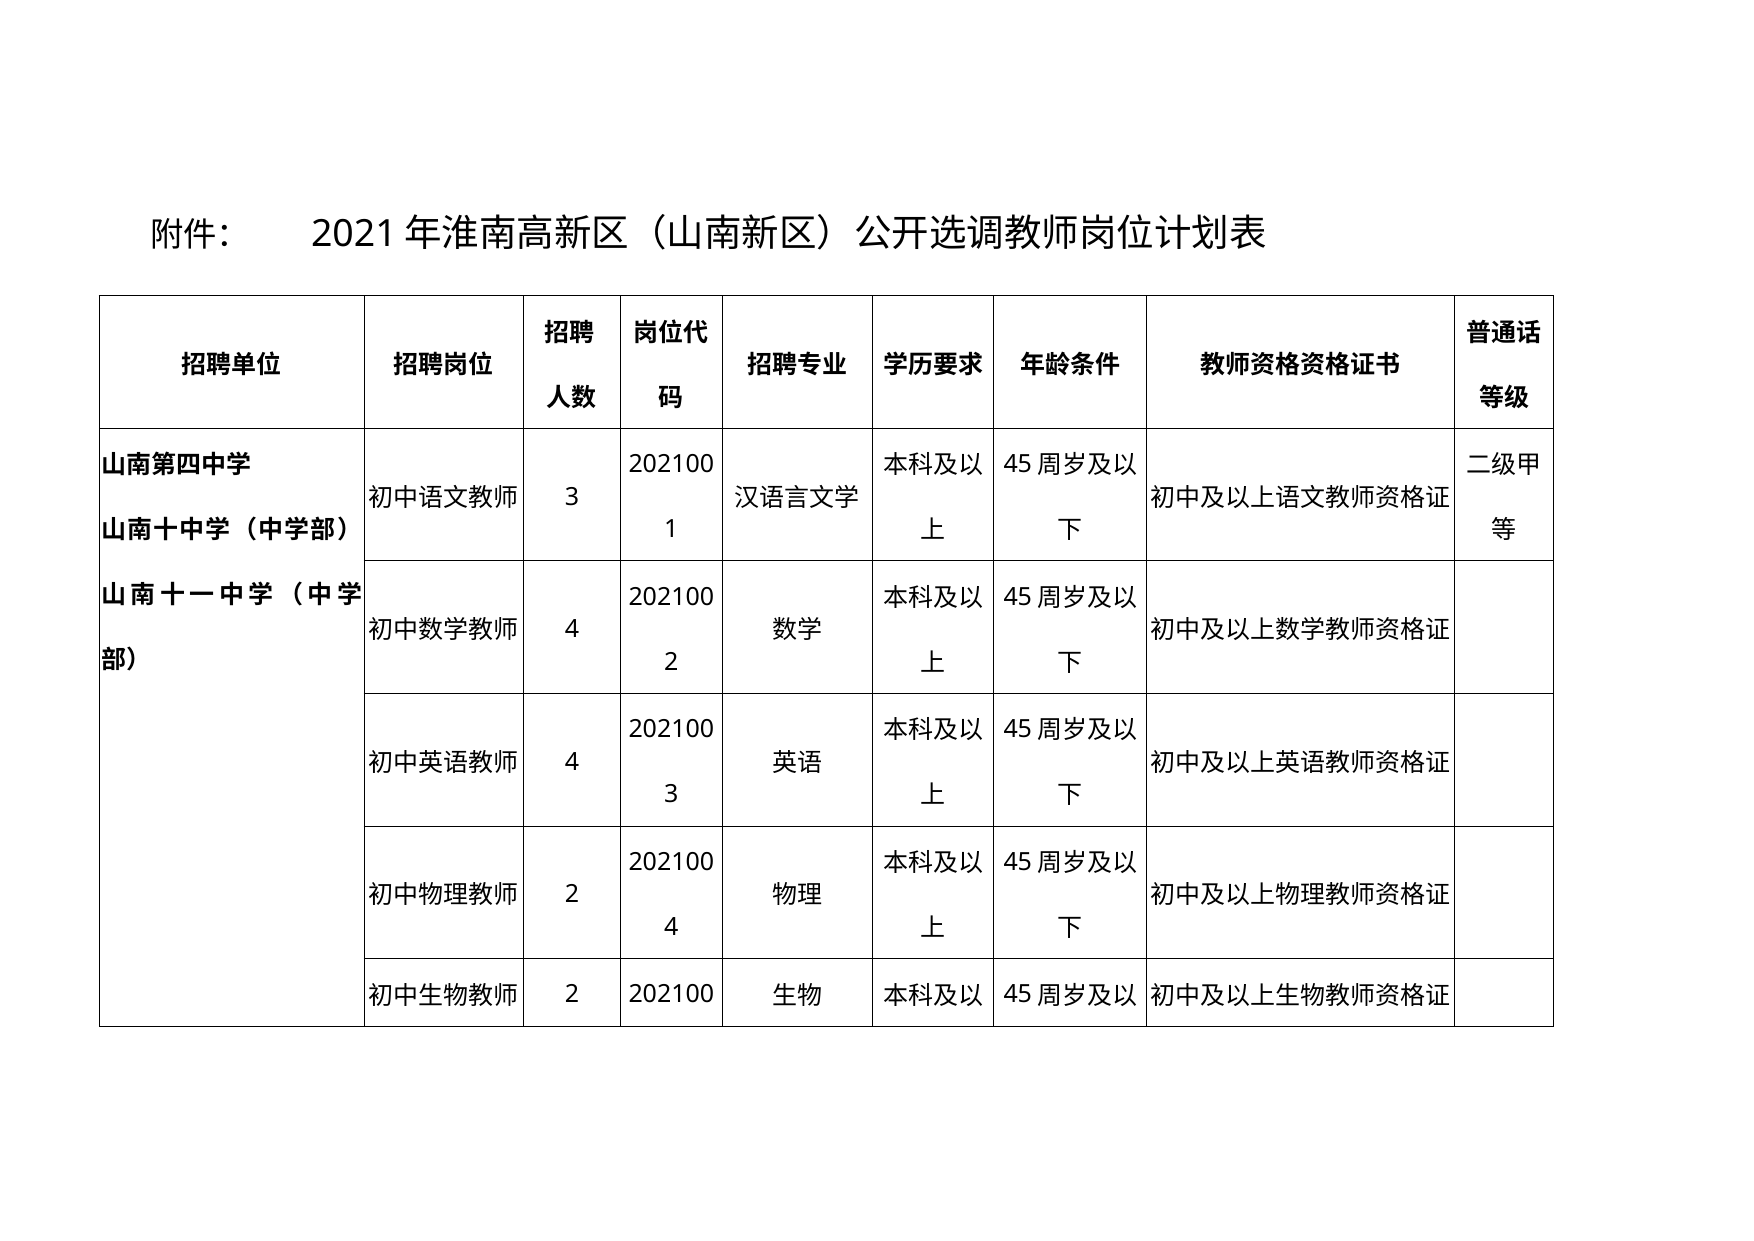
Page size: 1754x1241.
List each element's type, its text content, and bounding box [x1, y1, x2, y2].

table_header 年龄条件 [994, 296, 1146, 428]
table_cell 初中语文教师 [365, 429, 523, 560]
table_header 招聘 人数 [524, 296, 620, 428]
table_header 普通话 等级 [1455, 296, 1553, 428]
table_cell 初中生物教师 [365, 959, 523, 1026]
table_cell [1455, 694, 1553, 826]
table_cell 初中及以上生物教师资格证 [1147, 959, 1454, 1026]
table_header 招聘岗位 [365, 296, 523, 428]
table_cell 山南第四中学 山南十中学（中学部） 山南十一中学（中学部） [100, 429, 364, 1026]
table_header 招聘专业 [723, 296, 872, 428]
table_header 招聘单位 [100, 296, 364, 428]
table_header 岗位代码 [621, 296, 722, 428]
table_cell 2021002 [621, 561, 722, 693]
table_cell 2021004 [621, 827, 722, 958]
table_cell 初中及以上物理教师资格证 [1147, 827, 1454, 958]
table_cell 英语 [723, 694, 872, 826]
table_cell 45周岁及以下 [994, 959, 1146, 1026]
table_cell 初中英语教师 [365, 694, 523, 826]
table_cell 45周岁及以下 [994, 429, 1146, 560]
table_cell 45周岁及以下 [994, 827, 1146, 958]
table_cell 本科及以上 [873, 694, 993, 826]
table_cell 45周岁及以下 [994, 694, 1146, 826]
table_cell [1455, 561, 1553, 693]
table_cell 2021003 [621, 694, 722, 826]
table_cell 本科及以上 [873, 561, 993, 693]
table_cell 本科及以上 [873, 429, 993, 560]
table_cell 汉语言文学 [723, 429, 872, 560]
table_cell 二级甲等 [1455, 429, 1553, 560]
table_cell 初中及以上数学教师资格证 [1147, 561, 1454, 693]
table_cell 2 [524, 959, 620, 1026]
text 附件： 2021年淮南高新区（山南新区）公开选调教师岗位计划表 [150, 198, 1604, 263]
table_cell 2021001 [621, 429, 722, 560]
table_cell 4 [524, 561, 620, 693]
table_header 学历要求 [873, 296, 993, 428]
table_cell 本科及以上 [873, 827, 993, 958]
table_cell 数学 [723, 561, 872, 693]
table_cell 初中及以上语文教师资格证 [1147, 429, 1454, 560]
table_cell 4 [524, 694, 620, 826]
table_header 教师资格资格证书 [1147, 296, 1454, 428]
table_cell 生物 [723, 959, 872, 1026]
table_cell [1455, 827, 1553, 958]
table_cell 3 [524, 429, 620, 560]
table_cell 2 [524, 827, 620, 958]
table_cell 初中物理教师 [365, 827, 523, 958]
table_cell 45周岁及以下 [994, 561, 1146, 693]
table_cell 物理 [723, 827, 872, 958]
table_cell [1455, 959, 1553, 1026]
table_cell 2021005 [621, 959, 722, 1026]
table_cell 初中及以上英语教师资格证 [1147, 694, 1454, 826]
table_cell 本科及以上 [873, 959, 993, 1026]
table_cell 初中数学教师 [365, 561, 523, 693]
